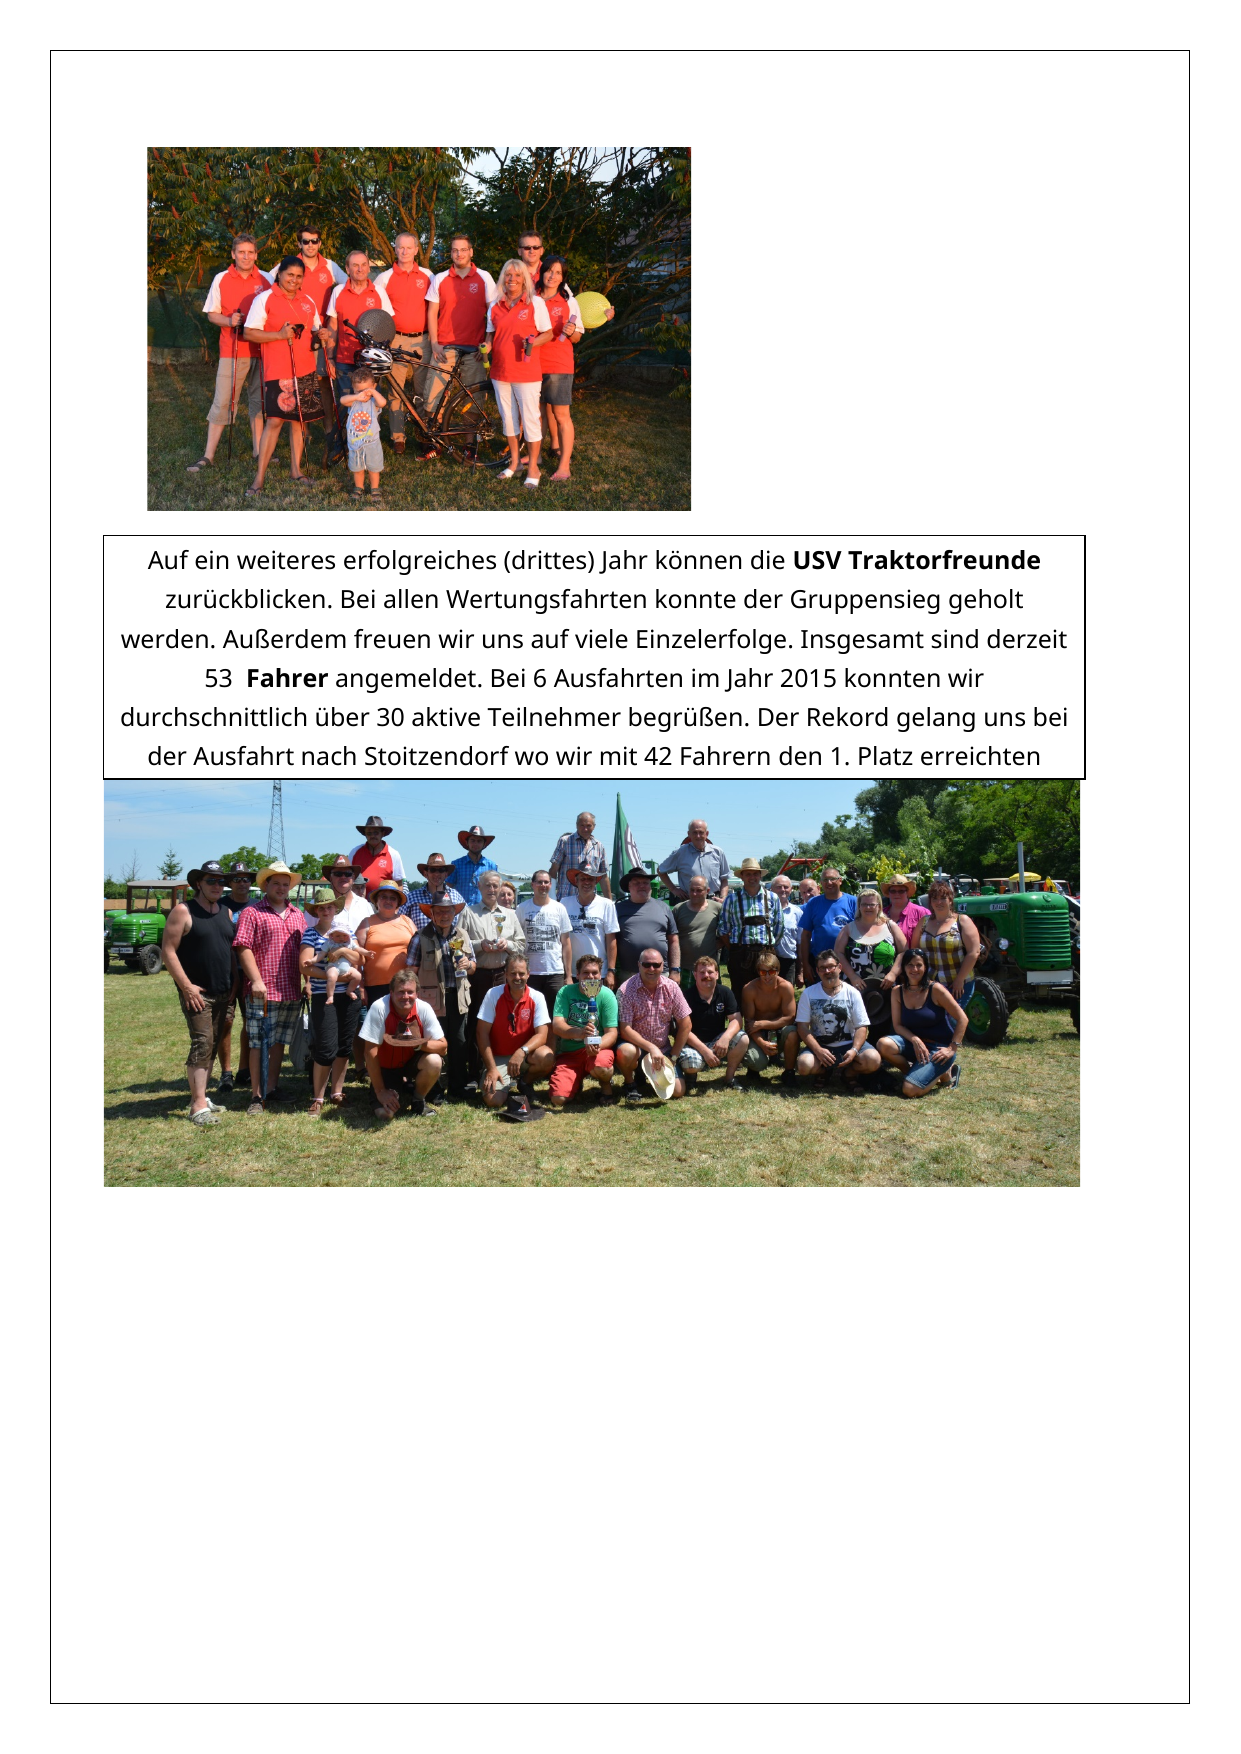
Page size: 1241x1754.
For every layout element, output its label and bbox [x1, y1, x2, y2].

picture [103, 780, 1081, 1187]
picture [147, 147, 692, 511]
